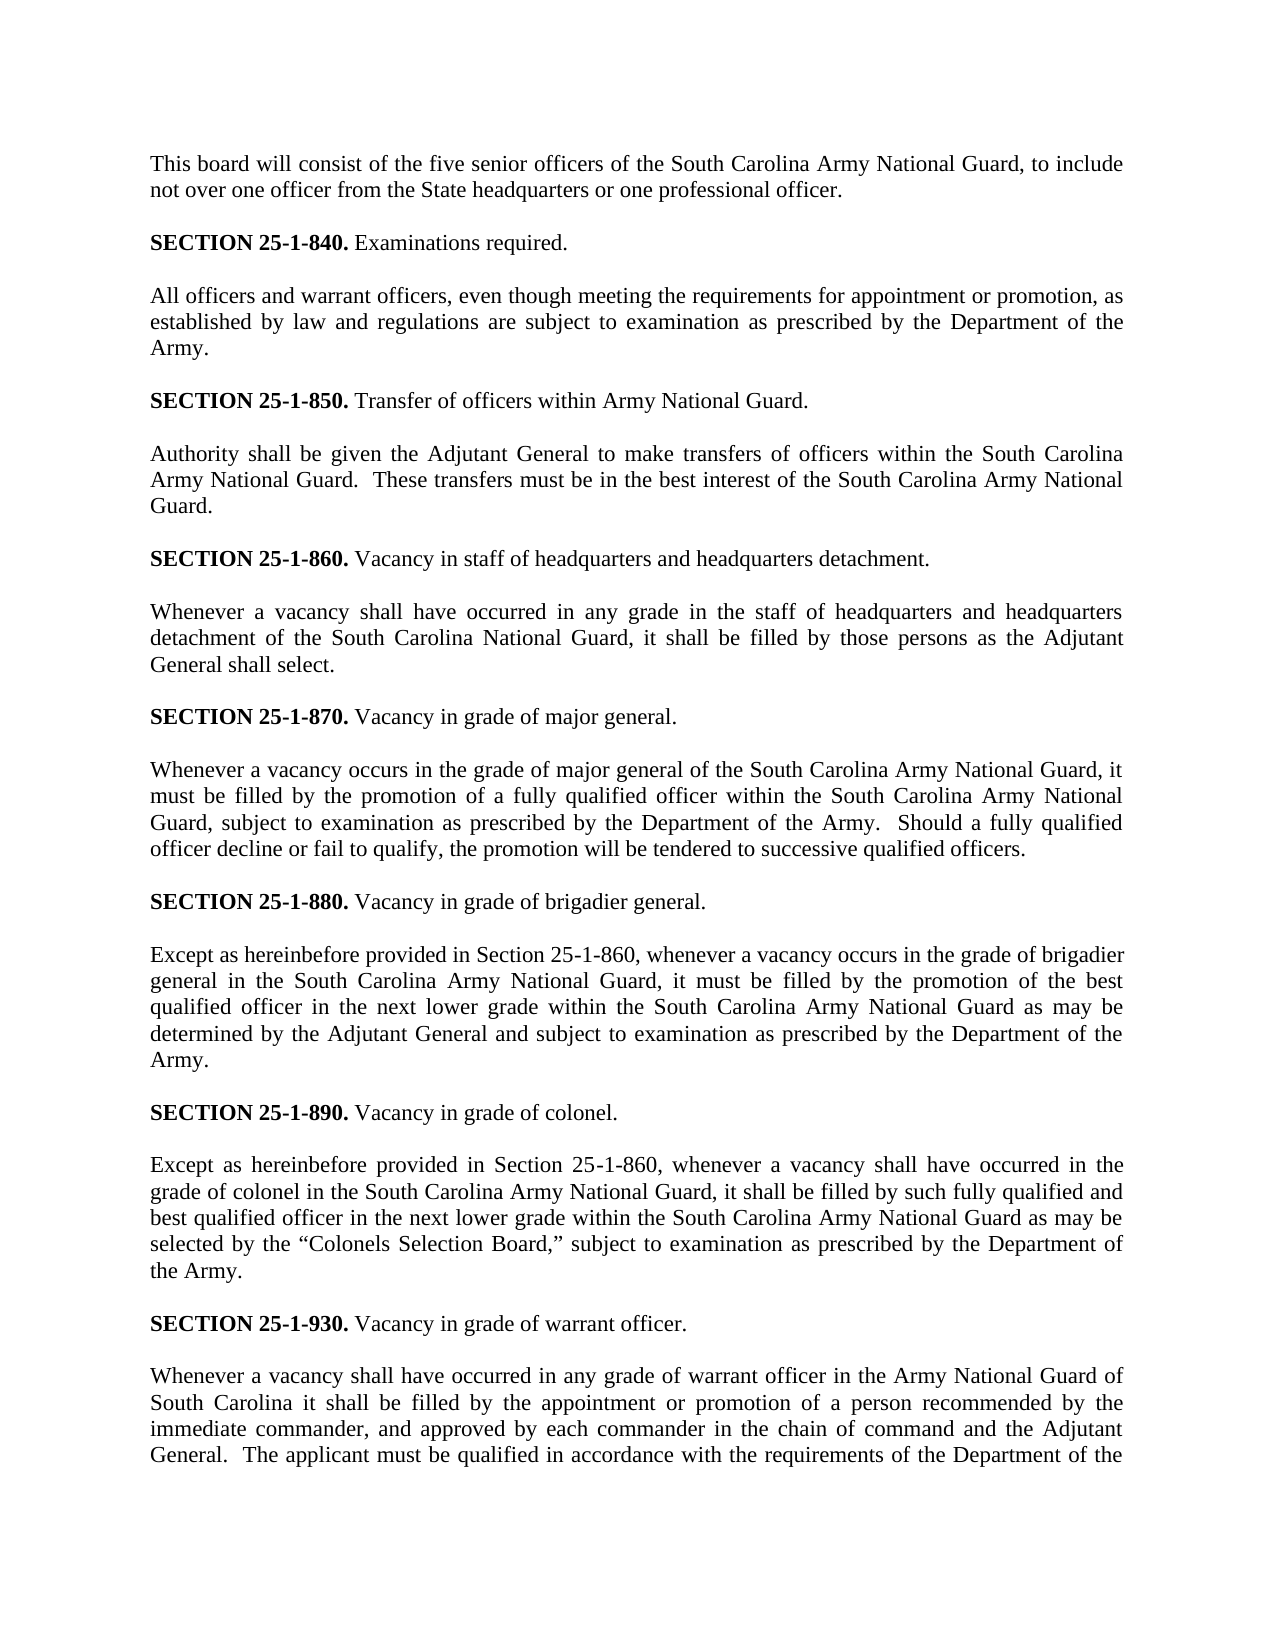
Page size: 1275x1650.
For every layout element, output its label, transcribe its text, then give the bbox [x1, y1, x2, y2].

text SECTION 25-1-890. Vacancy in grade of colonel. [150, 1099, 1125, 1125]
text SECTION 25-1-860. Vacancy in staff of headquarters and headquarters detachment. [150, 545, 1125, 572]
text SECTION 25-1-840. Examinations required. [150, 229, 1125, 255]
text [150, 1362, 1125, 1468]
text SECTION 25-1-850. Transfer of officers within Army National Guard. [150, 387, 1125, 413]
text Whenever a vacancy occurs in the grade of major general of the South Carolina Army National Guard, it must be filled by the promotion of a fully qualified officer within the South Carolina Army National Guard, subject to examination as prescribed by the Department of the Army. Should a fully qualified officer decline or fail to qualify, the promotion will be tendered to successive qualified officers. [150, 756, 1125, 862]
text Except as hereinbefore provided in Section 25-1-860, whenever a vacancy shall have occurred in the grade of colonel in the South Carolina Army National Guard, it shall be filled by such fully qualified and best qualified officer in the next lower grade within the South Carolina Army National Guard as may be selected by the “Colonels Selection Board,” subject to examination as prescribed by the Department of the Army. [150, 1151, 1125, 1283]
text Whenever a vacancy shall have occurred in any grade in the staff of headquarters and headquarters detachment of the South Carolina National Guard, it shall be filled by those persons as the Adjutant General shall select. [150, 598, 1125, 677]
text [150, 150, 1125, 203]
text All officers and warrant officers, even though meeting the requirements for appointment or promotion, as established by law and regulations are subject to examination as prescribed by the Department of the Army. [150, 282, 1125, 361]
text Authority shall be given the Adjutant General to make transfers of officers within the South Carolina Army National Guard. These transfers must be in the best interest of the South Carolina Army National Guard. [150, 440, 1125, 519]
text SECTION 25-1-880. Vacancy in grade of brigadier general. [150, 888, 1125, 914]
text SECTION 25-1-930. Vacancy in grade of warrant officer. [150, 1309, 1125, 1336]
text SECTION 25-1-870. Vacancy in grade of major general. [150, 703, 1125, 730]
text Except as hereinbefore provided in Section 25-1-860, whenever a vacancy occurs in the grade of brigadier general in the South Carolina Army National Guard, it must be filled by the promotion of the best qualified officer in the next lower grade within the South Carolina Army National Guard as may be determined by the Adjutant General and subject to examination as prescribed by the Department of the Army. [150, 941, 1125, 1072]
